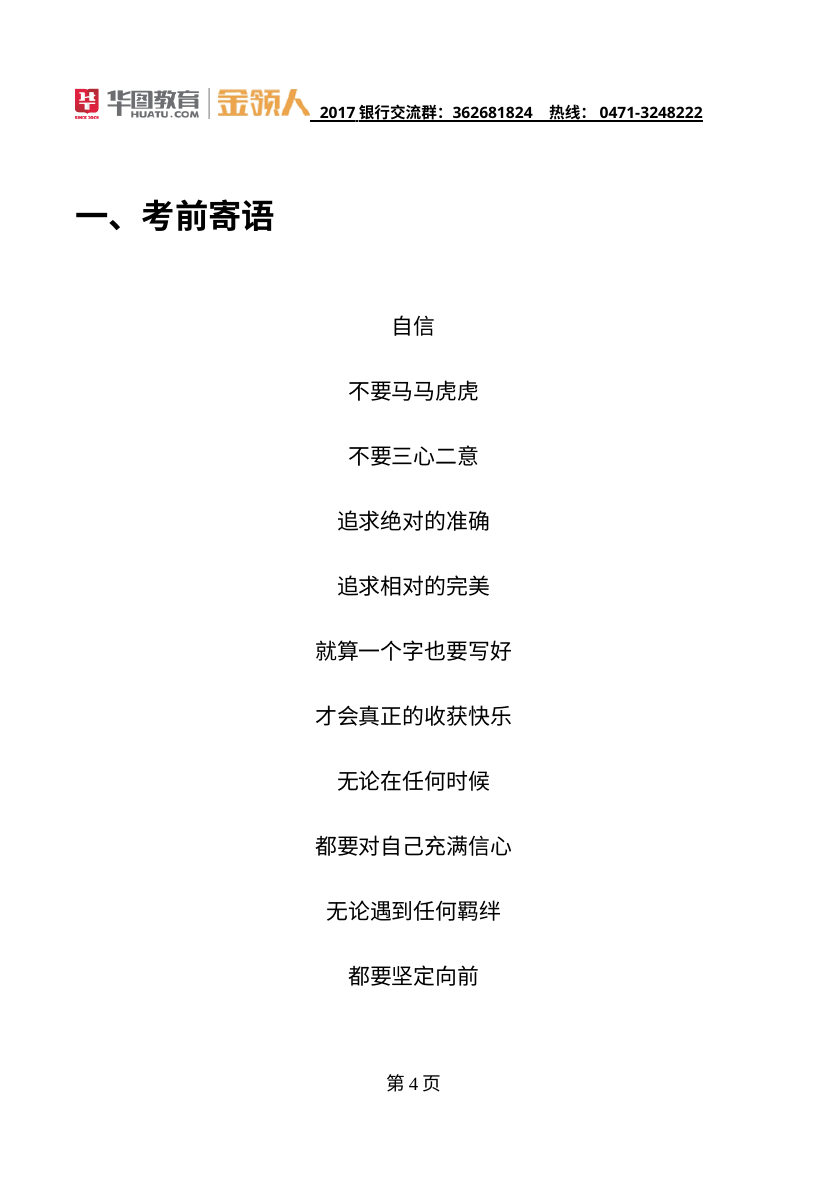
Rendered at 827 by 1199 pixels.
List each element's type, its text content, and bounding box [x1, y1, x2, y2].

text 不要马马虎虎 [75, 373, 752, 406]
subtitle 一、考前寄语 [75, 181, 752, 246]
text 都要坚定向前 [75, 958, 752, 991]
text 无论在任何时候 [75, 763, 752, 796]
picture [75, 88, 310, 119]
text 不要三心二意 [75, 438, 752, 471]
text 才会真正的收获快乐 [75, 698, 752, 731]
text 无论遇到任何羁绊 [75, 893, 752, 926]
text 追求绝对的准确 [75, 503, 752, 536]
text 都要对自己充满信心 [75, 828, 752, 861]
text 就算一个字也要写好 [75, 633, 752, 666]
text 追求相对的完美 [75, 568, 752, 601]
text 自信 [75, 308, 752, 341]
